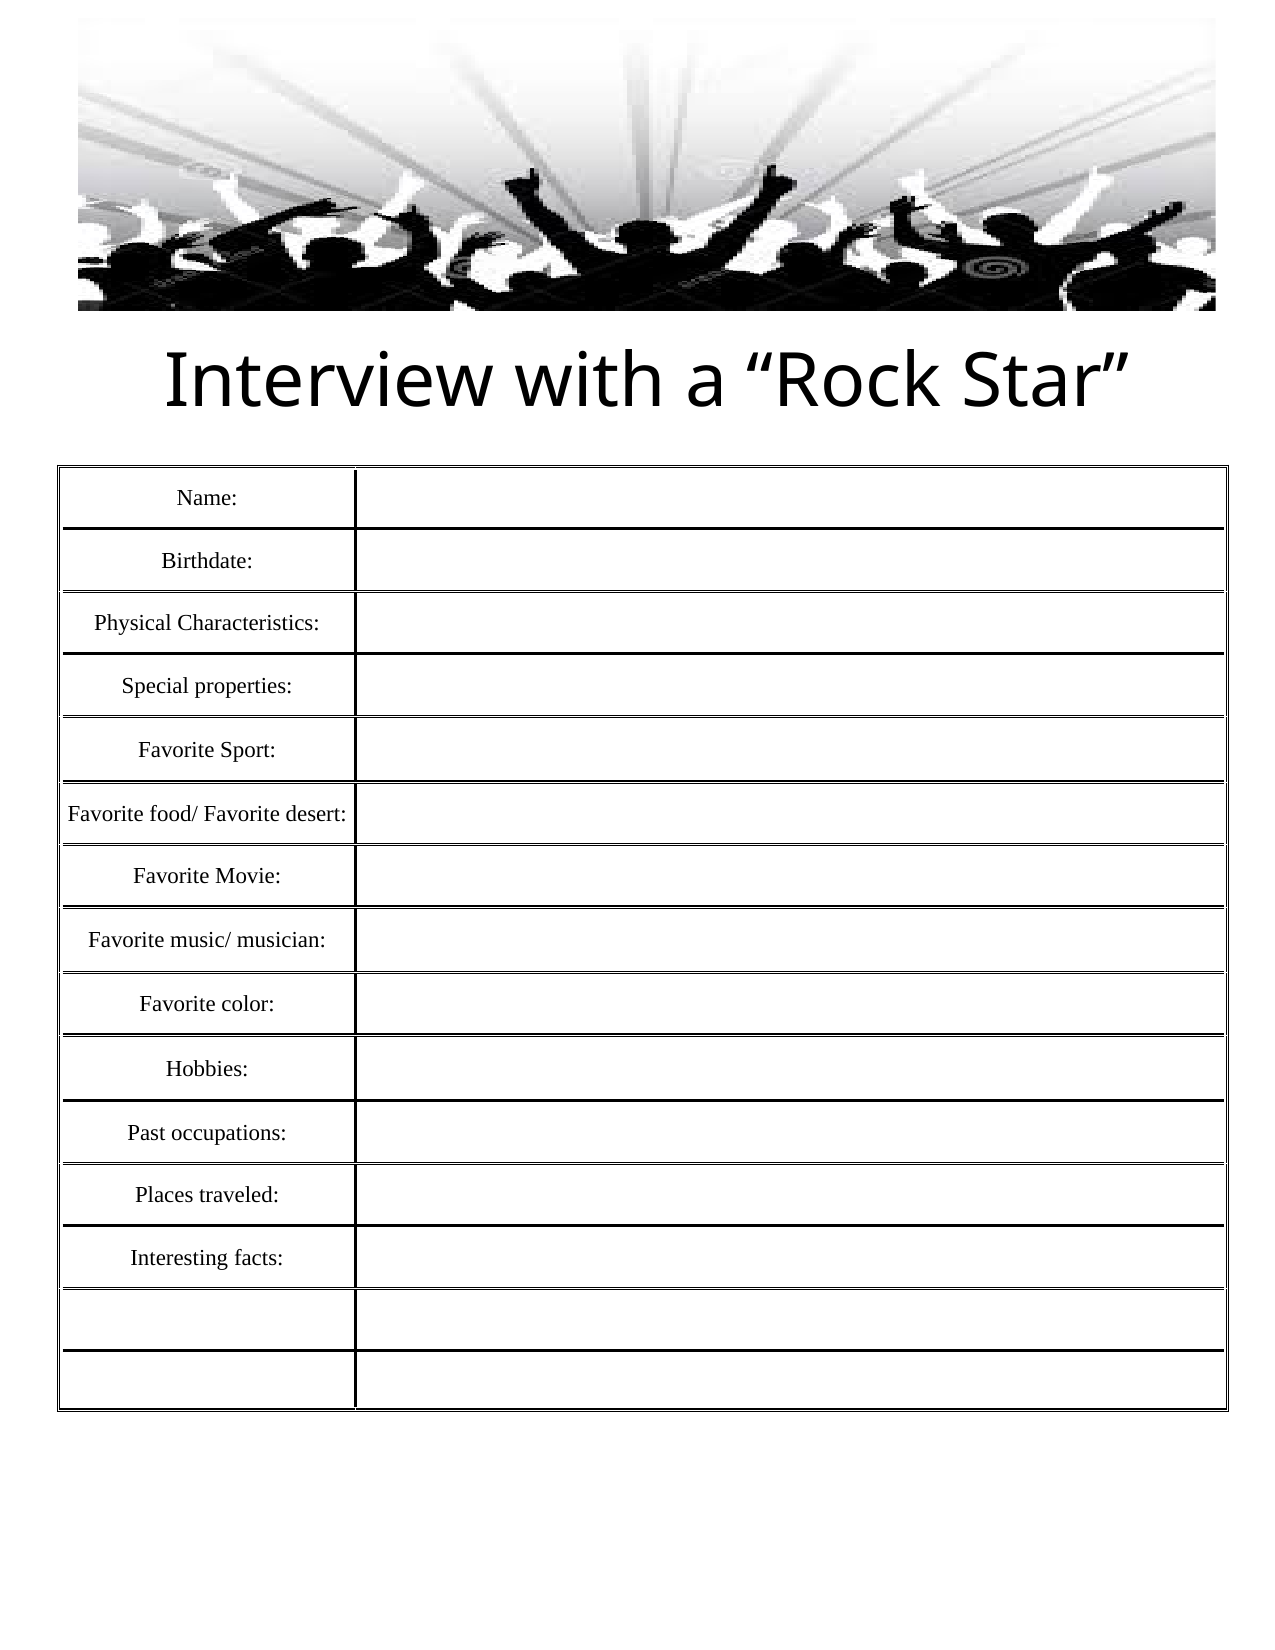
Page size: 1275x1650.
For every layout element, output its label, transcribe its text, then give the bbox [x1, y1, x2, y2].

table_cell [60, 1286, 354, 1349]
table_cell [355, 1349, 1226, 1408]
table_cell Interesting facts: [60, 1224, 354, 1286]
table_cell [357, 1161, 1226, 1224]
table_cell [357, 1286, 1226, 1349]
table_header [355, 468, 1226, 527]
table_cell [357, 1224, 1226, 1286]
table_cell Favorite food/ Favorite desert: [60, 780, 354, 843]
table_cell [357, 905, 1226, 971]
table_cell [357, 1099, 1226, 1161]
table_cell [357, 527, 1226, 589]
table_cell Physical Characteristics: [60, 590, 354, 652]
table_cell [357, 590, 1226, 652]
table_cell Special properties: [60, 652, 354, 714]
table_cell [357, 780, 1226, 843]
table_cell [355, 843, 1227, 905]
table_cell Birthdate: [60, 527, 354, 589]
table_cell Favorite music/ musician: [60, 905, 354, 971]
table_cell [60, 1349, 355, 1408]
table_cell [357, 715, 1226, 780]
table_cell [357, 1033, 1226, 1099]
table_cell Past occupations: [60, 1099, 354, 1161]
picture [78, 18, 1216, 311]
table_cell Favorite color: [59, 971, 355, 1033]
table_cell Hobbies: [60, 1033, 354, 1099]
table_cell [355, 971, 1227, 1033]
table_cell Favorite Movie: [59, 843, 355, 905]
table_cell [357, 652, 1226, 714]
table_header Name: [60, 468, 355, 527]
table_cell Favorite Sport: [60, 715, 354, 780]
table_cell Places traveled: [60, 1161, 354, 1224]
